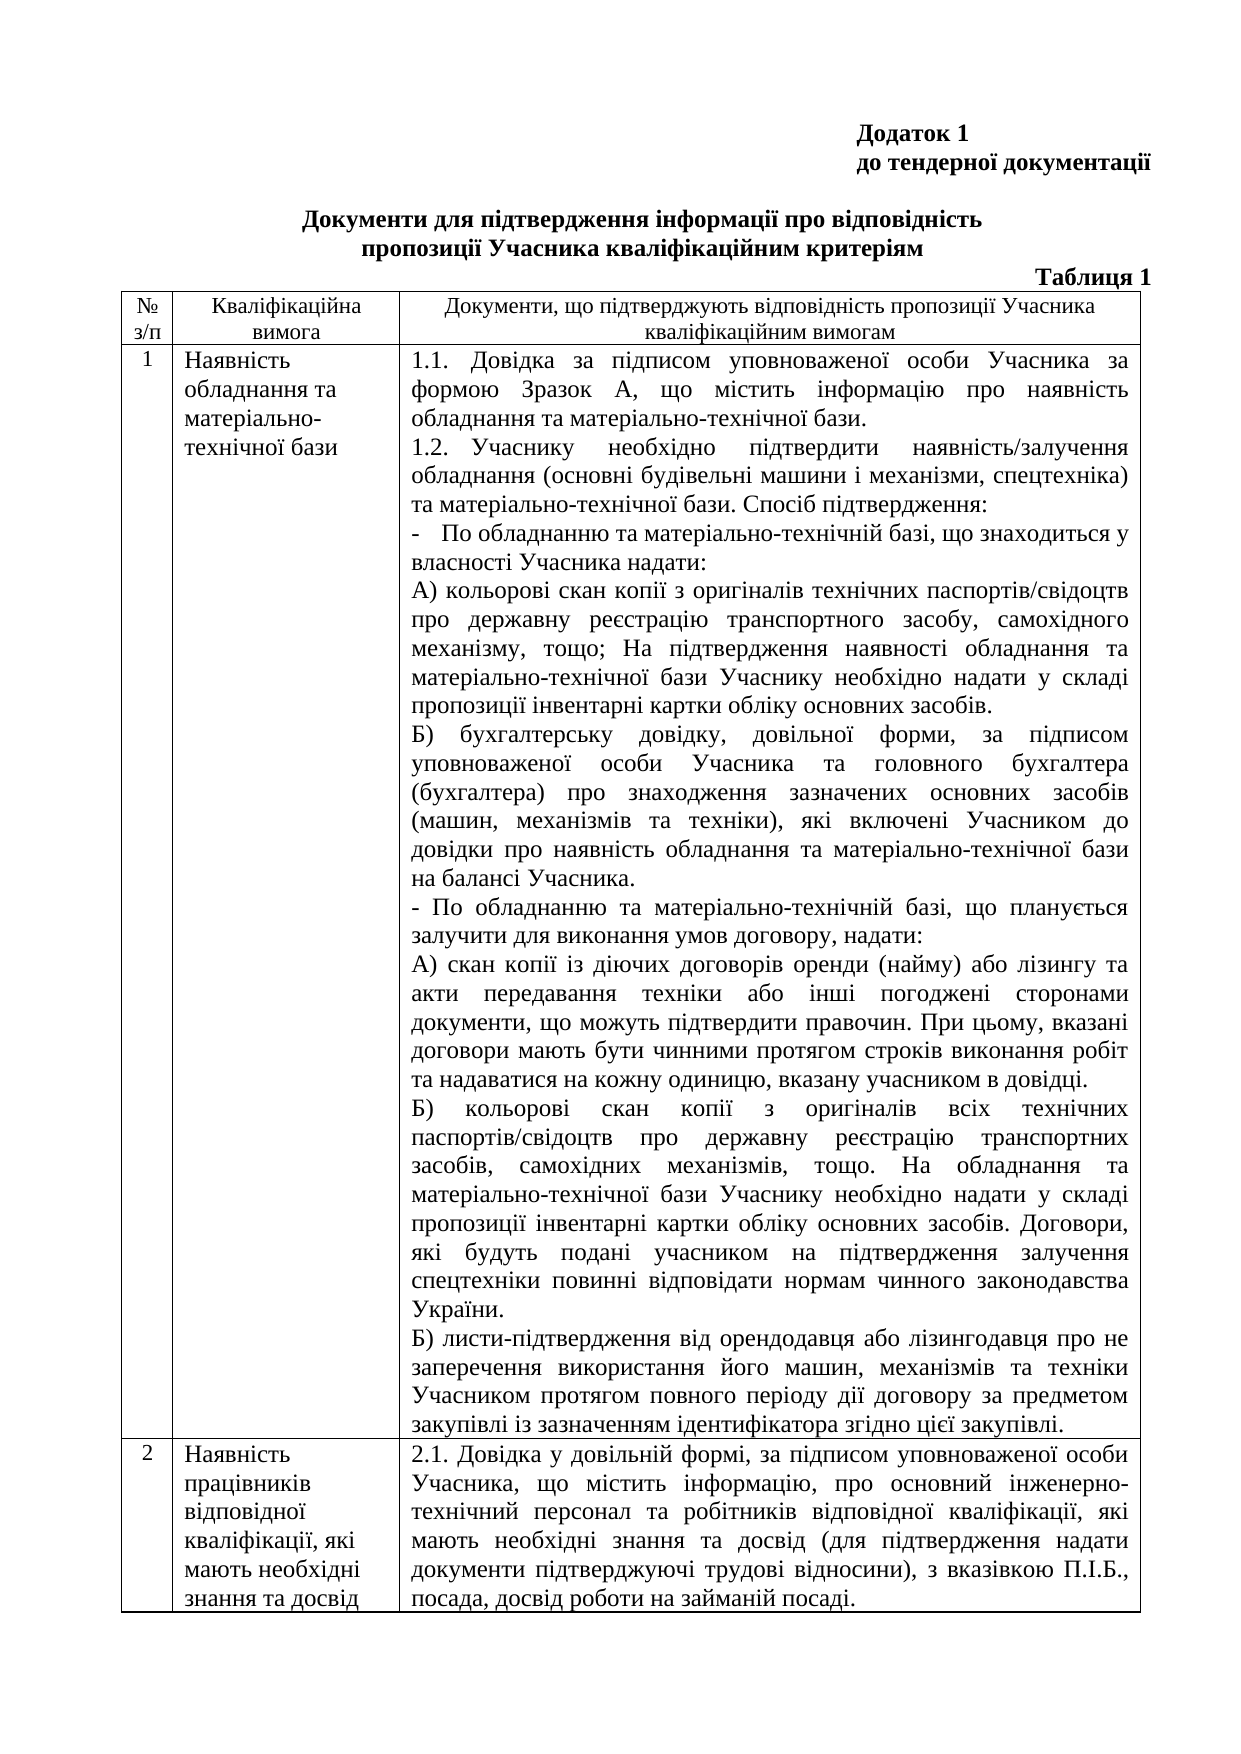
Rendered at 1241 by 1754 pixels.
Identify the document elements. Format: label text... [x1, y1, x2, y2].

text до тендерної документації [856, 147, 1152, 176]
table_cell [400, 1439, 1140, 1611]
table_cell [173, 1439, 399, 1611]
text Документи для підтвердження інформації про відповідність [133, 204, 1152, 233]
table_cell Довідка за підписом уповноваженої особи Учасника за формою Зразок А, що містить інформацію про наявність обладнання та матеріально-технічної бази. Учаснику необхідно підтвердити наявність/залучення обладнання (основні будівельні машини і механізми, спецтехніка) та матеріально-технічної бази. Спосіб підтвердження: По обладнанню та матеріально-технічній базі, що знаходиться у власності Учасника надати: А) кольорові скан копії з оригіналів технічних паспортів/свідоцтв про державну реєстрацію транспортного засобу, самохідного механізму, тощо; На підтвердження наявності обладнання та матеріально-технічної бази Учаснику необхідно надати у складі пропозиції інвентарні картки обліку основних засобів. Б) бухгалтерську довідку, довільної форми, за підписом уповноваженої особи Учасника та головного бухгалтера (бухгалтера) про знаходження зазначених основних засобів (машин, механізмів та техніки), які включені Учасником до довідки про наявність обладнання та матеріально-технічної бази на балансі Учасника. - По обладнанню та матеріально-технічній базі, що планується залучити для виконання умов договору, надати: А) скан копії із діючих договорів оренди (найму) або лізингу та акти передавання техніки або інші погоджені сторонами документи, що можуть підтвердити правочин. При цьому, вказані договори мають бути чинними протягом строків виконання робіт та надаватися на кожну одиницю, вказану учасником в довідці. Б) кольорові скан копії з оригіналів всіх технічних паспортів/свідоцтв про державну реєстрацію транспортних засобів, самохідних механізмів, тощо. На обладнання та матеріально-технічної бази Учаснику необхідно надати у складі пропозиції інвентарні картки обліку основних засобів. Договори, які будуть подані учасником на підтвердження залучення спецтехніки повинні відповідати нормам чинного законодавства України. Б) листи-підтвердження від орендодавця або лізингодавця про не заперечення використання його машин, механізмів та техніки Учасником протягом повного періоду дії договору за предметом закупівлі із зазначенням ідентифікатора згідно цієї закупівлі. [400, 345, 1140, 1438]
text пропозиції Учасника кваліфікаційним критеріям [133, 233, 1152, 262]
table_header Документи, що підтверджують відповідність пропозиції Учасника кваліфікаційним вимогам [400, 292, 1140, 344]
table_header № з/п [122, 292, 172, 344]
table_cell Наявність обладнання та матеріально-технічної бази [173, 345, 399, 1438]
table_header Кваліфікаційна вимога [173, 292, 399, 344]
text Таблиця 1 [133, 262, 1152, 291]
table_cell 2 [122, 1439, 172, 1611]
text Додаток 1 [856, 118, 1152, 147]
table_cell 1 [122, 345, 172, 1438]
